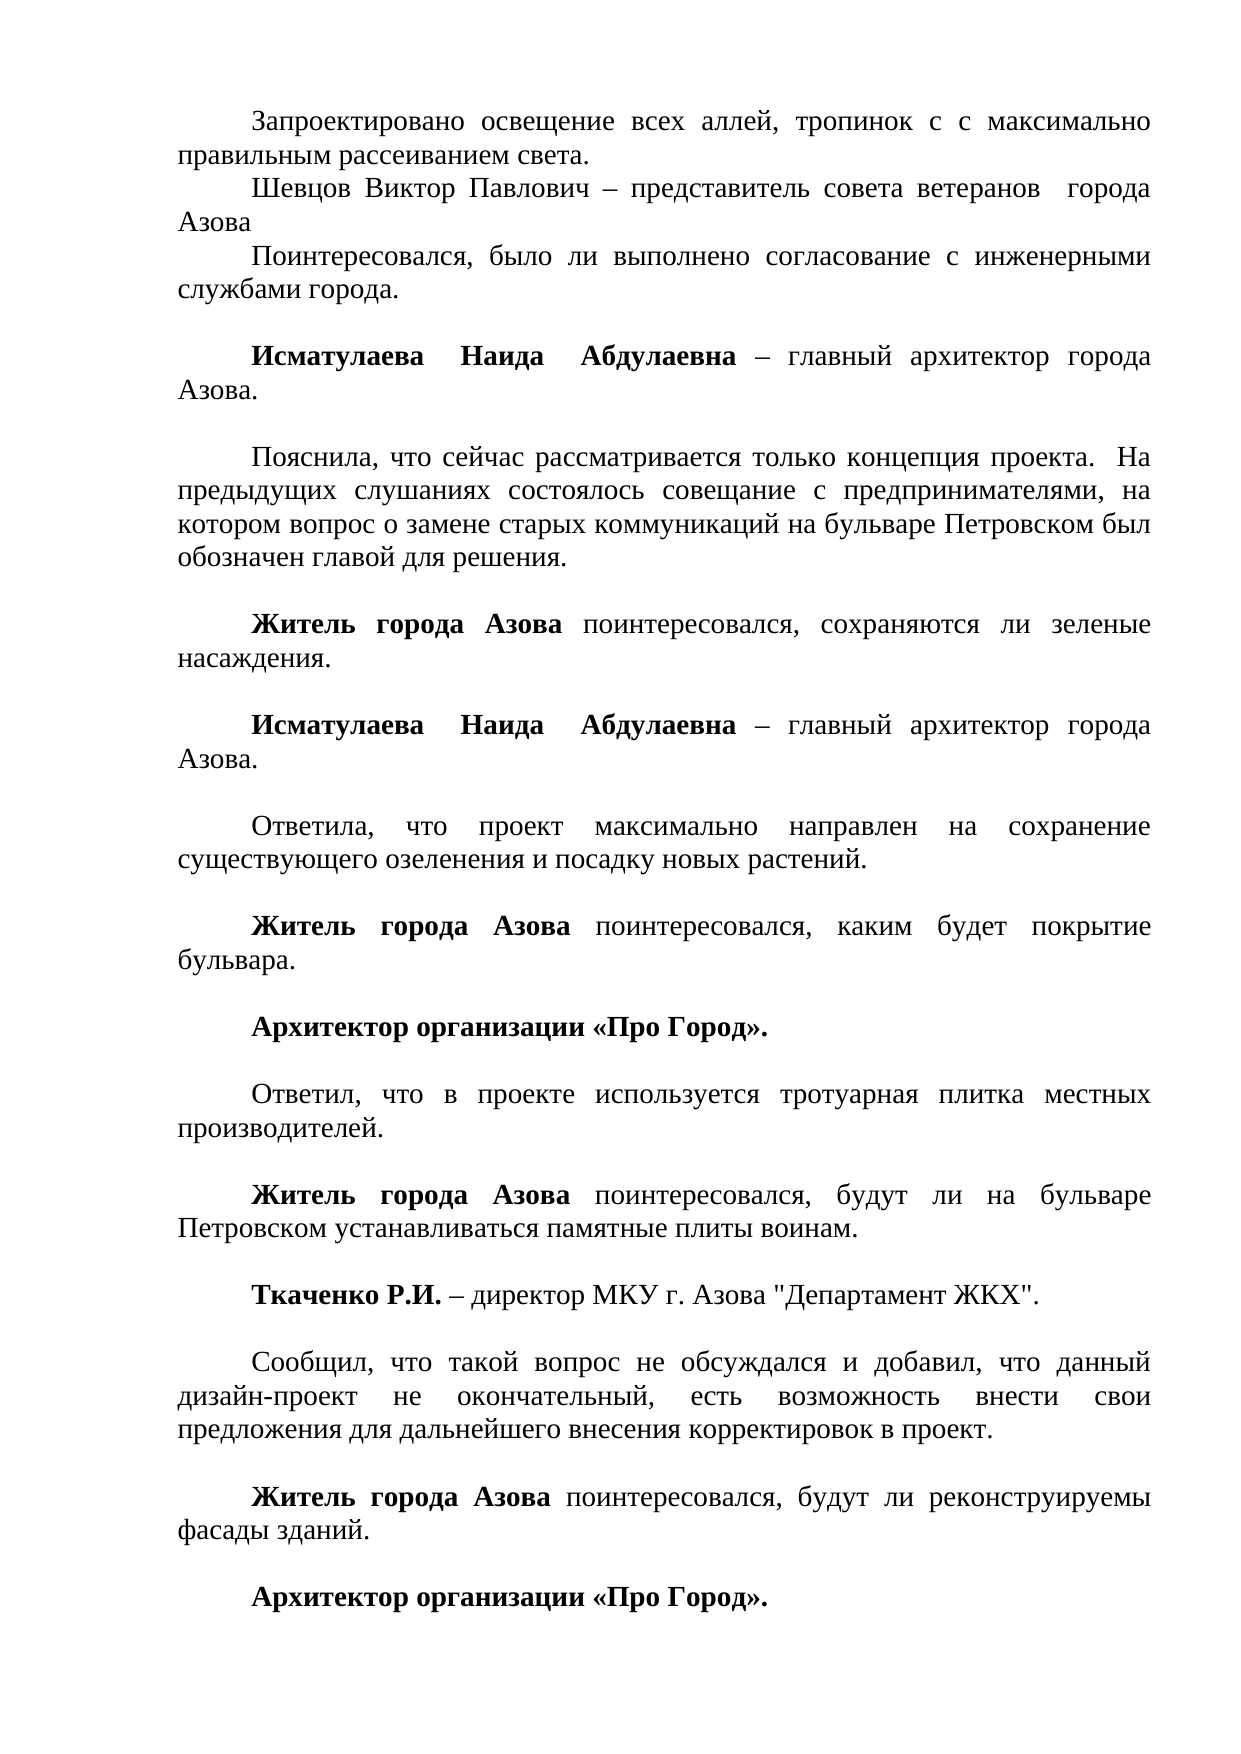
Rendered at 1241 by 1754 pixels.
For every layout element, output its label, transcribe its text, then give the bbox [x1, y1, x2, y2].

text Ответила, что проект максимально направлен на сохранение существующего озеленения и посадку новых растений. [177, 808, 1152, 875]
text Поинтересовался, было ли выполнено согласование с инженерными службами города. [177, 238, 1152, 305]
text Житель города Азова поинтересовался, каким будет покрытие бульвара. [177, 908, 1152, 976]
text Запроектировано освещение всех аллей, тропинок с с максимально правильным рассеиванием света. [177, 103, 1152, 171]
text Ткаченко Р.И. – директор МКУ г. Азова "Департамент ЖКХ". [177, 1277, 1152, 1311]
text Житель города Азова поинтересовался, сохраняются ли зеленые насаждения. [177, 607, 1152, 674]
text Шевцов Виктор Павлович – представитель совета ветеранов города Азова [177, 171, 1152, 238]
text Архитектор организации «Про Город». [177, 1009, 1152, 1043]
text Исматулаева Наида Абдулаевна – главный архитектор города Азова. [177, 338, 1152, 405]
text Житель города Азова поинтересовался, будут ли реконструируемы фасады зданий. [177, 1479, 1152, 1546]
text Сообщил, что такой вопрос не обсуждался и добавил, что данный дизайн-проект не окончательный, есть возможность внести свои предложения для дальнейшего внесения корректировок в проект. [177, 1344, 1152, 1445]
text Житель города Азова поинтересовался, будут ли на бульваре Петровском устанавливаться памятные плиты воинам. [177, 1177, 1152, 1244]
text Архитектор организации «Про Город». [177, 1579, 1152, 1613]
text Пояснила, что сейчас рассматривается только концепция проекта. На предыдущих слушаниях состоялось совещание с предпринимателями, на котором вопрос о замене старых коммуникаций на бульваре Петровском был обозначен главой для решения. [177, 439, 1152, 573]
text Ответил, что в проекте используется тротуарная плитка местных производителей. [177, 1076, 1152, 1143]
text Исматулаева Наида Абдулаевна – главный архитектор города Азова. [177, 707, 1152, 774]
